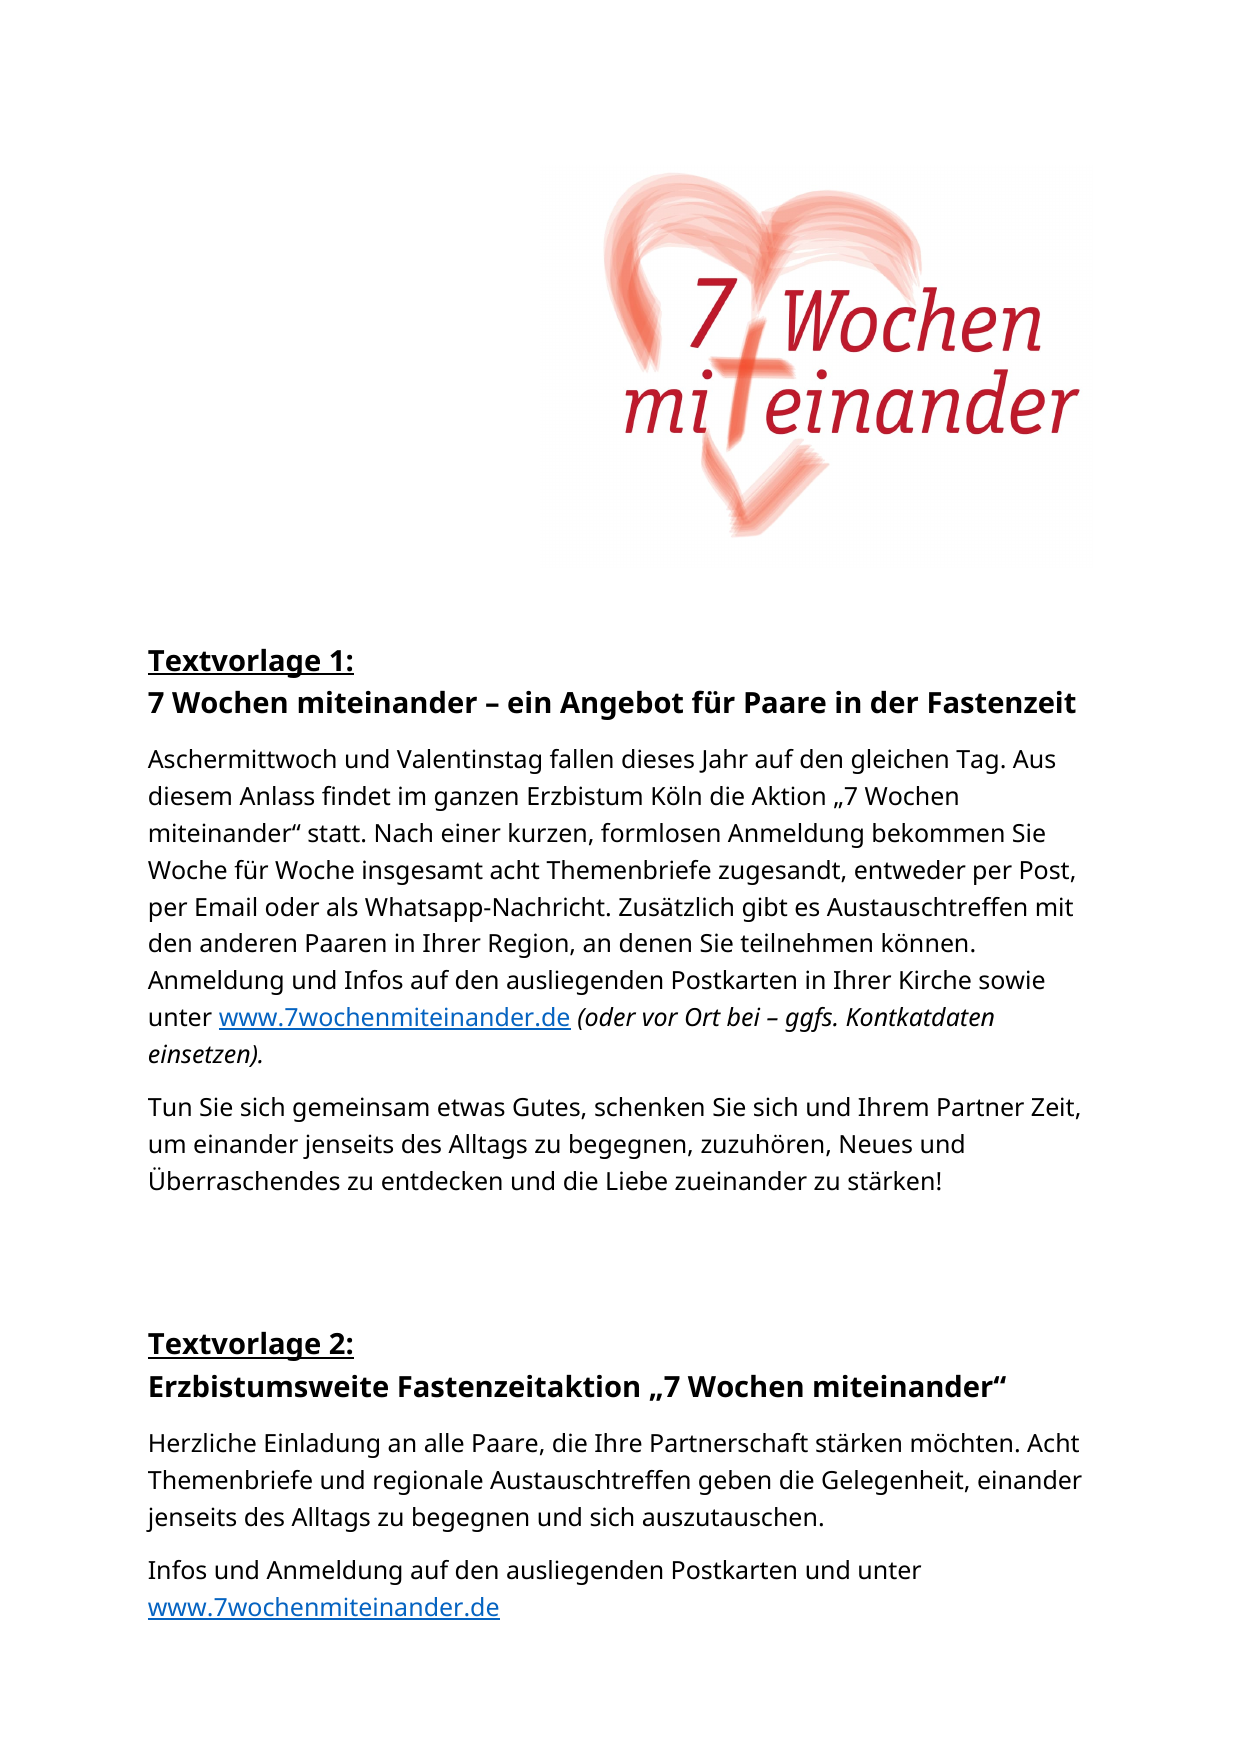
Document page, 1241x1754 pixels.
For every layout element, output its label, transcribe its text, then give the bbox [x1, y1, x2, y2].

picture [539, 165, 1093, 568]
text Textvorlage 2: Erzbistumsweite Fastenzeitaktion „7 Wochen miteinander“ [148, 1323, 1092, 1406]
text Aschermittwoch und Valentinstag fallen dieses Jahr auf den gleichen Tag. Aus diesem Anlass findet im ganzen Erzbistum Köln die Aktion „7 Wochen miteinander“ statt. Nach einer kurzen, formlosen Anmeldung bekommen Sie Woche für Woche insgesamt acht Themenbriefe zugesandt, entweder per Post, per Email oder als Whatsapp-Nachricht. Zusätzlich gibt es Austauschtreffen mit den anderen Paaren in Ihrer Region, an denen Sie teilnehmen können. Anmeldung und Infos auf den ausliegenden Postkarten in Ihrer Kirche sowie unter www.7wochenmiteinander.de (oder vor Ort bei – ggfs. Kontkatdaten einsetzen). [148, 742, 1092, 1070]
text Textvorlage 1: 7 Wochen miteinander – ein Angebot für Paare in der Fastenzeit [148, 640, 1092, 722]
text Tun Sie sich gemeinsam etwas Gutes, schenken Sie sich und Ihrem Partner Zeit, um einander jenseits des Alltags zu begegnen, zuzuhören, Neues und Überraschendes zu entdecken und die Liebe zueinander zu stärken! [148, 1090, 1092, 1197]
text Herzliche Einladung an alle Paare, die Ihre Partnerschaft stärken möchten. Acht Themenbriefe und regionale Austauschtreffen geben die Gelegenheit, einander jenseits des Alltags zu begegnen und sich auszutauschen. [148, 1426, 1092, 1533]
text Infos und Anmeldung auf den ausliegenden Postkarten und unter www.7wochenmiteinander.de [148, 1553, 1092, 1624]
